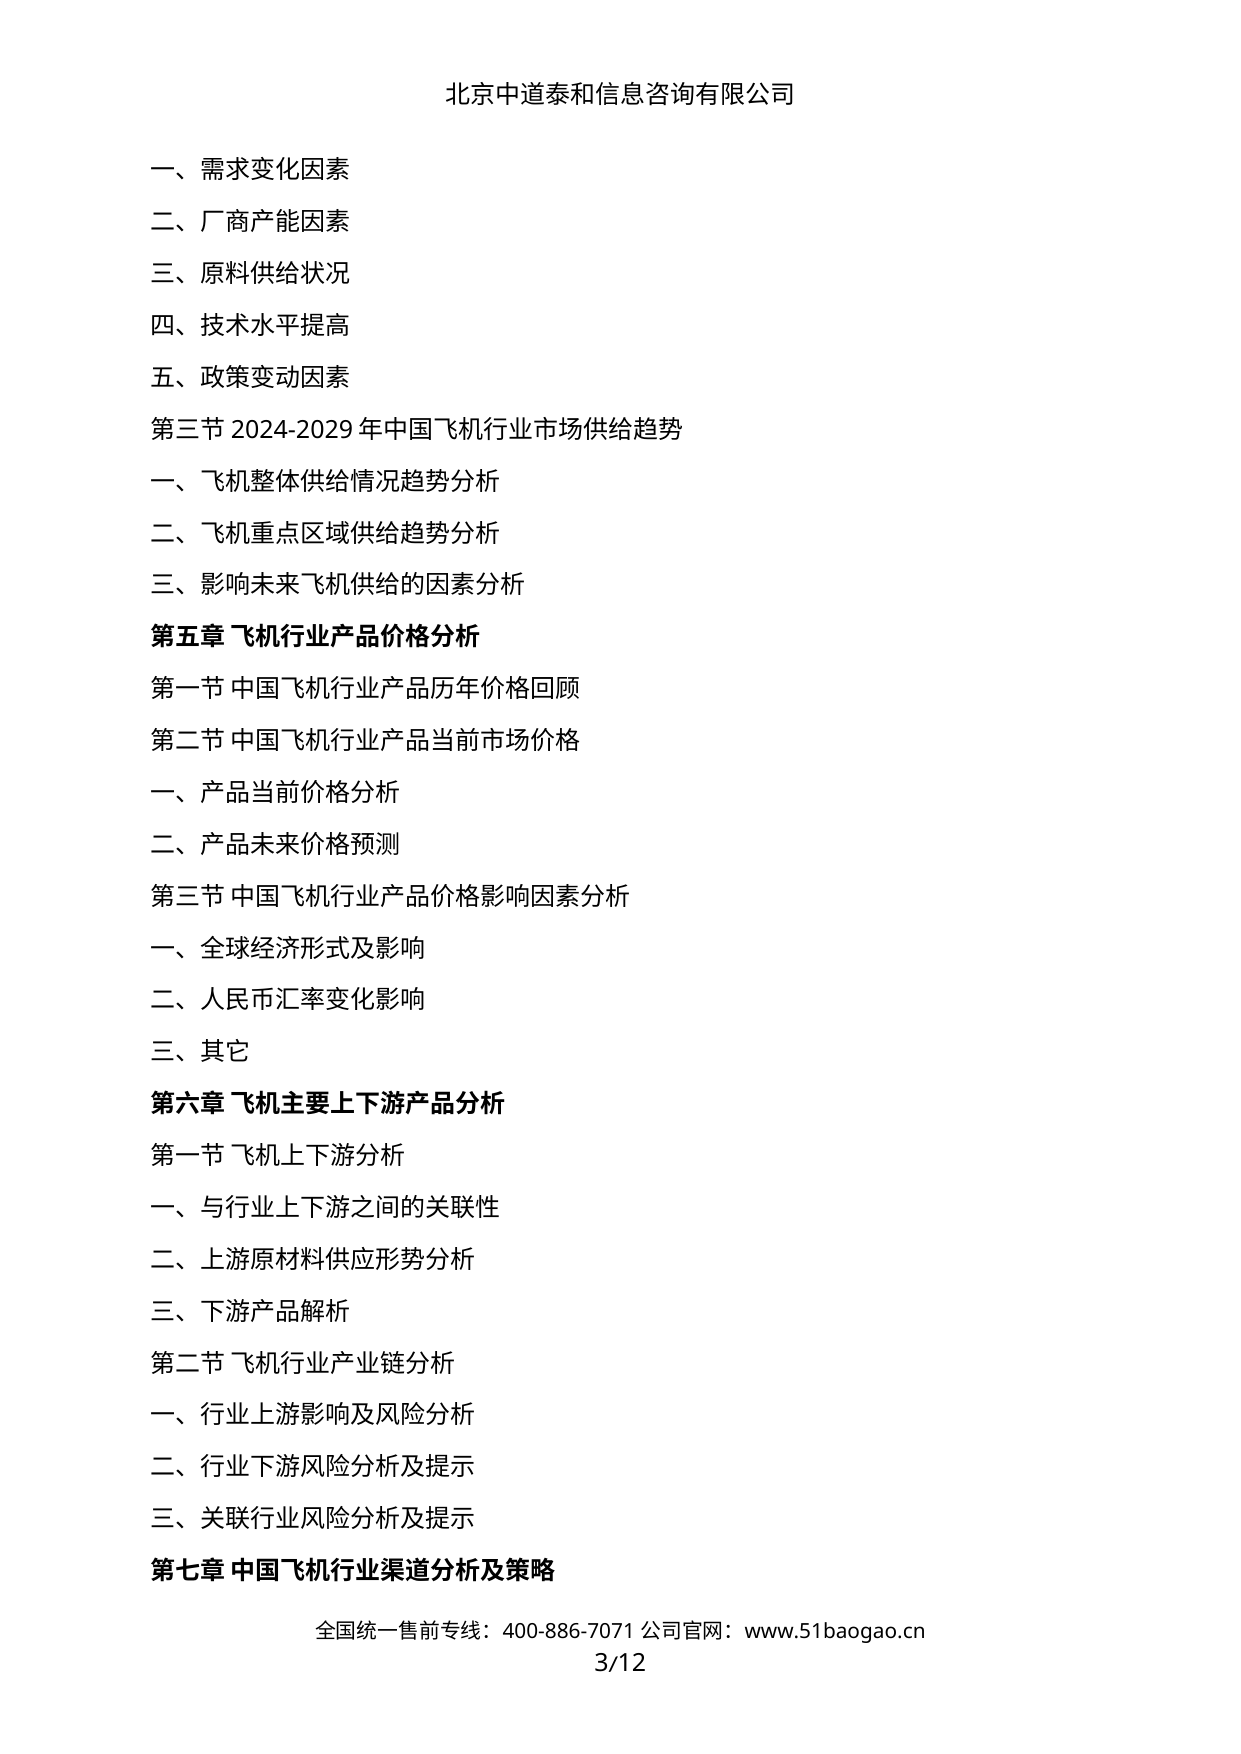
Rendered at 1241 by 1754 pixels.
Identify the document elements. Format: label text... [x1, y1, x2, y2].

text 一、产品当前价格分析 [150, 772, 1090, 809]
text 二、飞机重点区域供给趋势分析 [150, 513, 1090, 549]
text 第二节 中国飞机行业产品当前市场价格 [150, 721, 1090, 757]
text 一、全球经济形式及影响 [150, 928, 1090, 964]
text 第一节 中国飞机行业产品历年价格回顾 [150, 669, 1090, 705]
text 一、与行业上下游之间的关联性 [150, 1187, 1090, 1224]
text 二、产品未来价格预测 [150, 824, 1090, 861]
text 第三节 中国飞机行业产品价格影响因素分析 [150, 876, 1090, 912]
text 一、行业上游影响及风险分析 [150, 1395, 1090, 1431]
text 五、政策变动因素 [150, 357, 1090, 394]
text 四、技术水平提高 [150, 306, 1090, 342]
text 第六章 飞机主要上下游产品分析 [150, 1084, 1090, 1120]
text 三、影响未来飞机供给的因素分析 [150, 565, 1090, 601]
text 第七章 中国飞机行业渠道分析及策略 [150, 1551, 1090, 1587]
text 三、原料供给状况 [150, 254, 1090, 290]
text 三、关联行业风险分析及提示 [150, 1499, 1090, 1535]
text 第五章 飞机行业产品价格分析 [150, 617, 1090, 653]
text 一、飞机整体供给情况趋势分析 [150, 461, 1090, 497]
text 第一节 飞机上下游分析 [150, 1136, 1090, 1172]
text 第三节 2024-2029年中国飞机行业市场供给趋势 [150, 409, 1090, 446]
text 二、上游原材料供应形势分析 [150, 1239, 1090, 1276]
text 三、其它 [150, 1032, 1090, 1068]
text 第二节 飞机行业产业链分析 [150, 1343, 1090, 1379]
text 二、行业下游风险分析及提示 [150, 1447, 1090, 1483]
text 二、厂商产能因素 [150, 202, 1090, 238]
text 三、下游产品解析 [150, 1291, 1090, 1327]
text 二、人民币汇率变化影响 [150, 980, 1090, 1016]
text 一、需求变化因素 [150, 150, 1090, 186]
